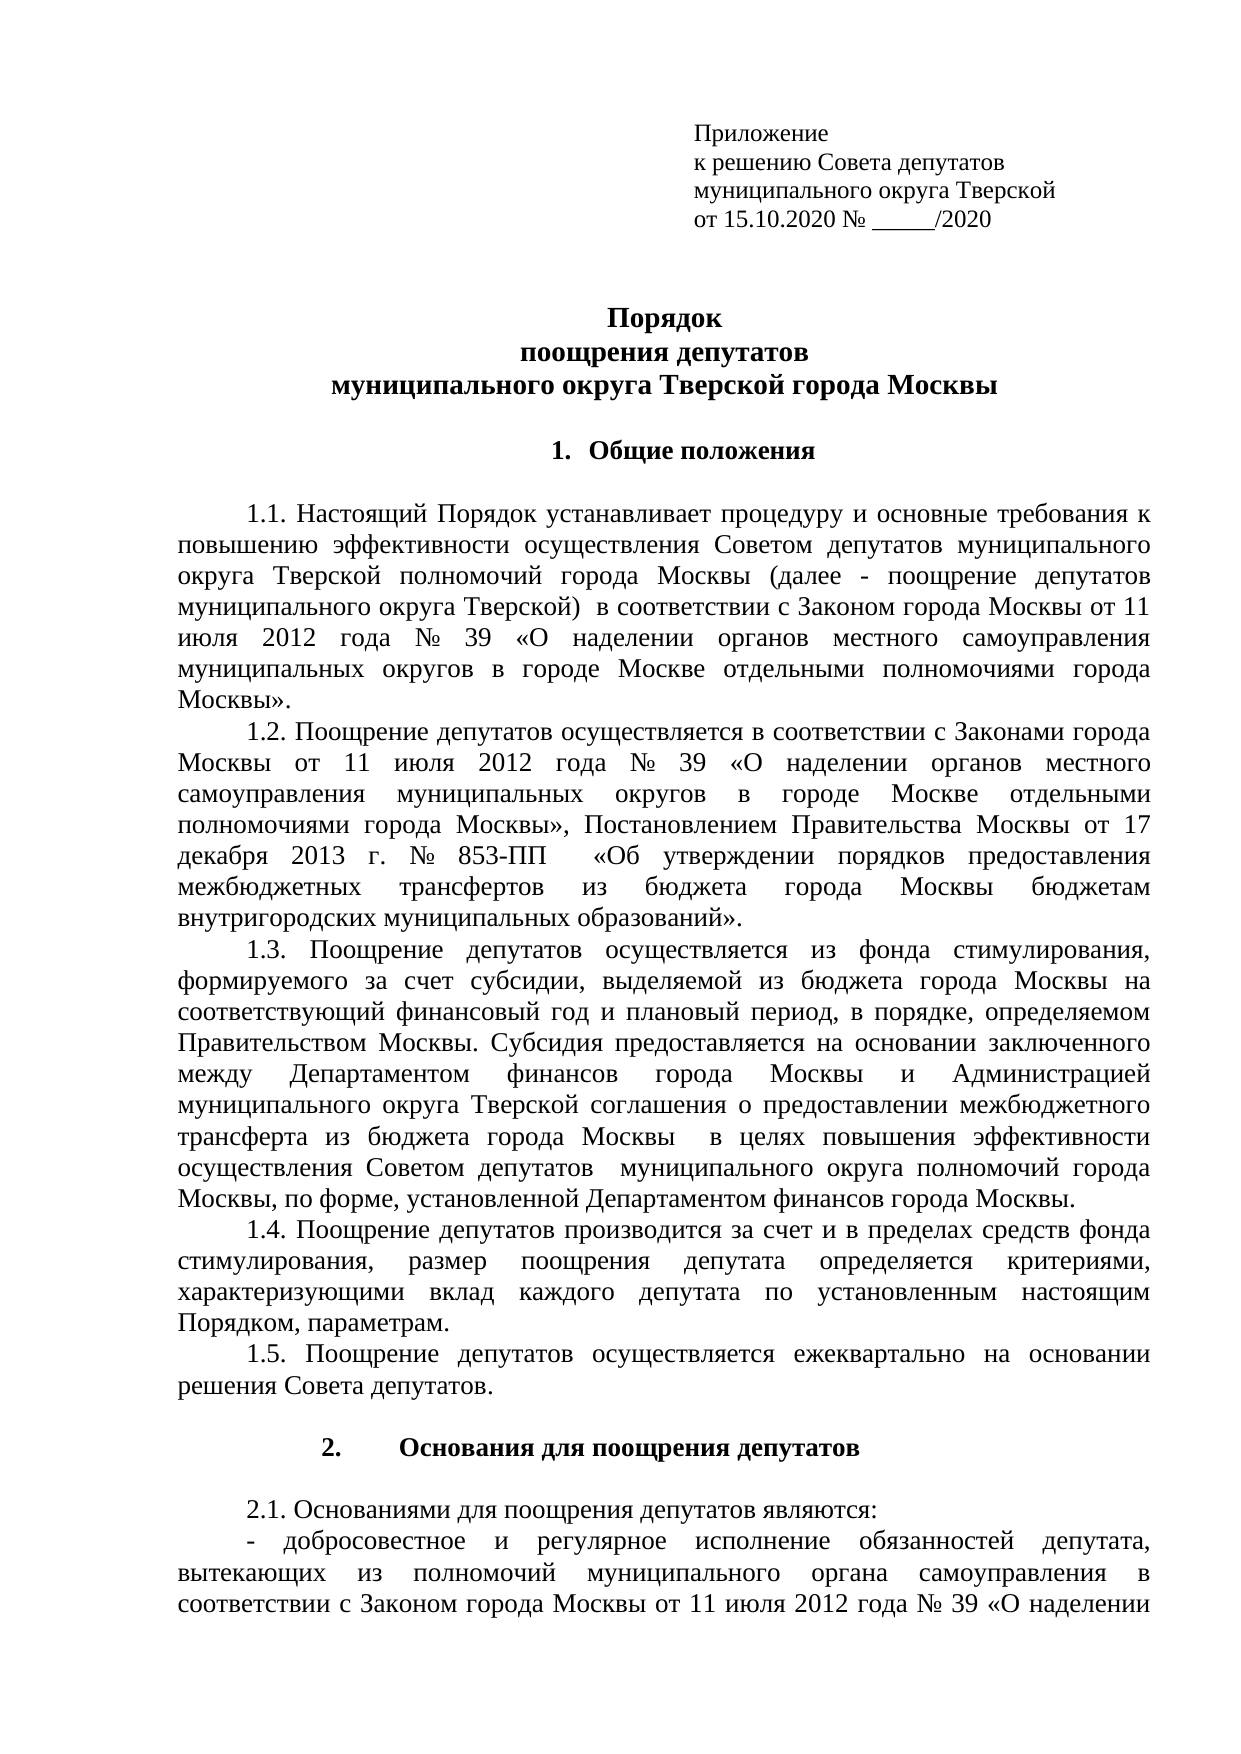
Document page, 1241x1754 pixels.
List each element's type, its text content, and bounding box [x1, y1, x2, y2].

text Порядок [177, 300, 1152, 334]
text 1.2. Поощрение депутатов осуществляется в соответствии с Законами города Москвы от 11 июля 2012 года № 39 «О наделении органов местного самоуправления муниципальных округов в городе Москве отдельными полномочиями города Москвы», Постановлением Правительства Москвы от 17 декабря 2013 г. № 853-ПП «Об утверждении порядков предоставления межбюджетных трансфертов из бюджета города Москвы бюджетам внутригородских муниципальных образований». [177, 715, 1152, 933]
text от 15.10.2020 № _____/2020 [693, 204, 1152, 233]
text муниципального округа Тверской [693, 176, 1152, 204]
text муниципального округа Тверской города Москвы [177, 367, 1152, 401]
text 1.1. Настоящий Порядок устанавливает процедуру и основные требования к повышению эффективности осуществления Советом депутатов муниципального округа Тверской полномочий города Москвы (далее - поощрение депутатов муниципального округа Тверской) в соответствии с Законом города Москвы от 11 июля 2012 года № 39 «О наделении органов местного самоуправления муниципальных округов в городе Москве отдельными полномочиями города Москвы». [177, 497, 1152, 715]
text к решению Совета депутатов [693, 147, 1152, 176]
list Общие положения [215, 434, 1152, 466]
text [177, 1524, 1152, 1618]
text Приложение [693, 118, 1152, 147]
text 1.5. Поощрение депутатов осуществляется ежеквартально на основании решения Совета депутатов. [177, 1338, 1152, 1400]
text 2.1. Основаниями для поощрения депутатов являются: [177, 1493, 1152, 1524]
text 1.4. Поощрение депутатов производится за счет и в пределах средств фонда стимулирования, размер поощрения депутата определяется критериями, характеризующими вклад каждого депутата по установленным настоящим Порядком, параметрам. [177, 1213, 1152, 1338]
text 1.3. Поощрение депутатов осуществляется из фонда стимулирования, формируемого за счет субсидии, выделяемой из бюджета города Москвы на соответствующий финансовый год и плановый период, в порядке, определяемом Правительством Москвы. Субсидия предоставляется на основании заключенного между Департаментом финансов города Москвы и Администрацией муниципального округа Тверской соглашения о предоставлении межбюджетного трансферта из бюджета города Москвы в целях повышения эффективности осуществления Советом депутатов муниципального округа полномочий города Москвы, по форме, установленной Департаментом финансов города Москвы. [177, 933, 1152, 1213]
list Основания для поощрения депутатов [252, 1431, 1152, 1462]
text поощрения депутатов [177, 334, 1152, 367]
